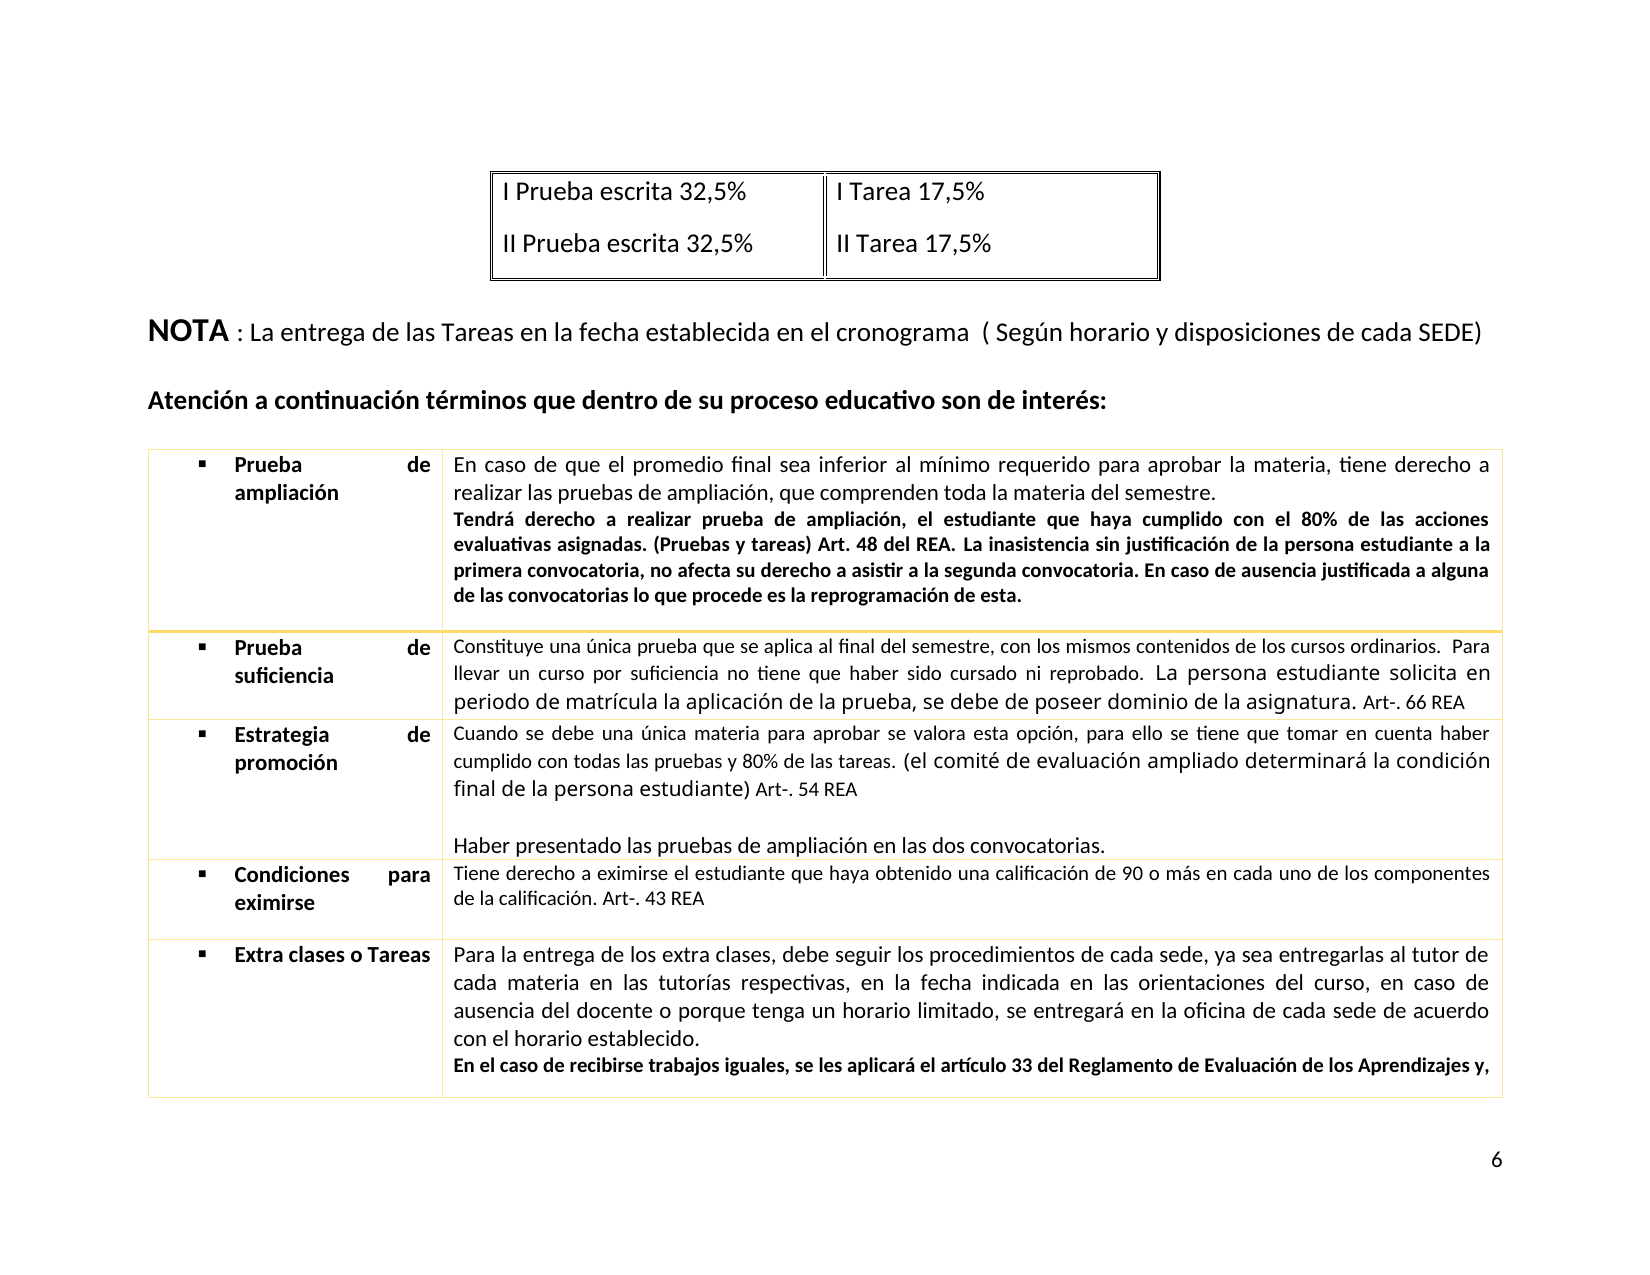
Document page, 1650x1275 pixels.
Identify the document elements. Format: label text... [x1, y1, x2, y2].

text NOTA : La entrega de las Tareas en la fecha establecida en el cronograma ( Según horario y disposiciones de cada SEDE) [148, 309, 1502, 350]
table_header I Tarea 17,5% II Tarea 17,5% [825, 174, 1157, 278]
table_cell Condiciones para eximirse [149, 860, 442, 939]
table_cell Estrategia de promoción [149, 720, 442, 859]
text Atención a continuación términos que dentro de su proceso educativo son de interés: [148, 383, 1502, 416]
table_header En caso de que el promedio final sea inferior al mínimo requerido para aprobar la materia, tiene derecho a realizar las pruebas de ampliación, que comprenden toda la materia del semestre. Tendrá derecho a realizar prueba de ampliación, el estudiante que haya cumplido con el 80% de las acciones evaluativas asignadas. (Pruebas y tareas) Art. 48 del REA. La inasistencia sin justificación de la persona estudiante a la primera convocatoria, no afecta su derecho a asistir a la segunda convocatoria. En caso de ausencia justificada a alguna de las convocatorias lo que procede es la reprogramación de esta. [443, 450, 1502, 630]
table_header Prueba de ampliación [149, 450, 442, 630]
table_cell Tiene derecho a eximirse el estudiante que haya obtenido una calificación de 90 o más en cada uno de los componentes de la calificación. Art-. 43 REA [443, 860, 1502, 939]
table_cell Prueba de suficiencia [149, 633, 442, 719]
table_cell Cuando se debe una única materia para aprobar se valora esta opción, para ello se tiene que tomar en cuenta haber cumplido con todas las pruebas y 80% de las tareas. (el comité de evaluación ampliado determinará la condición final de la persona estudiante) Art-. 54 REA Haber presentado las pruebas de ampliación en las dos convocatorias. [443, 720, 1502, 859]
table_cell Constituye una única prueba que se aplica al final del semestre, con los mismos contenidos de los cursos ordinarios. Para llevar un curso por suficiencia no tiene que haber sido cursado ni reprobado. La persona estudiante solicita en periodo de matrícula la aplicación de la prueba, se debe de poseer dominio de la asignatura. Art-. 66 REA [443, 633, 1502, 719]
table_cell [443, 940, 1502, 1097]
table_header I Prueba escrita 32,5% II Prueba escrita 32,5% [493, 172, 825, 278]
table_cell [149, 940, 442, 1097]
